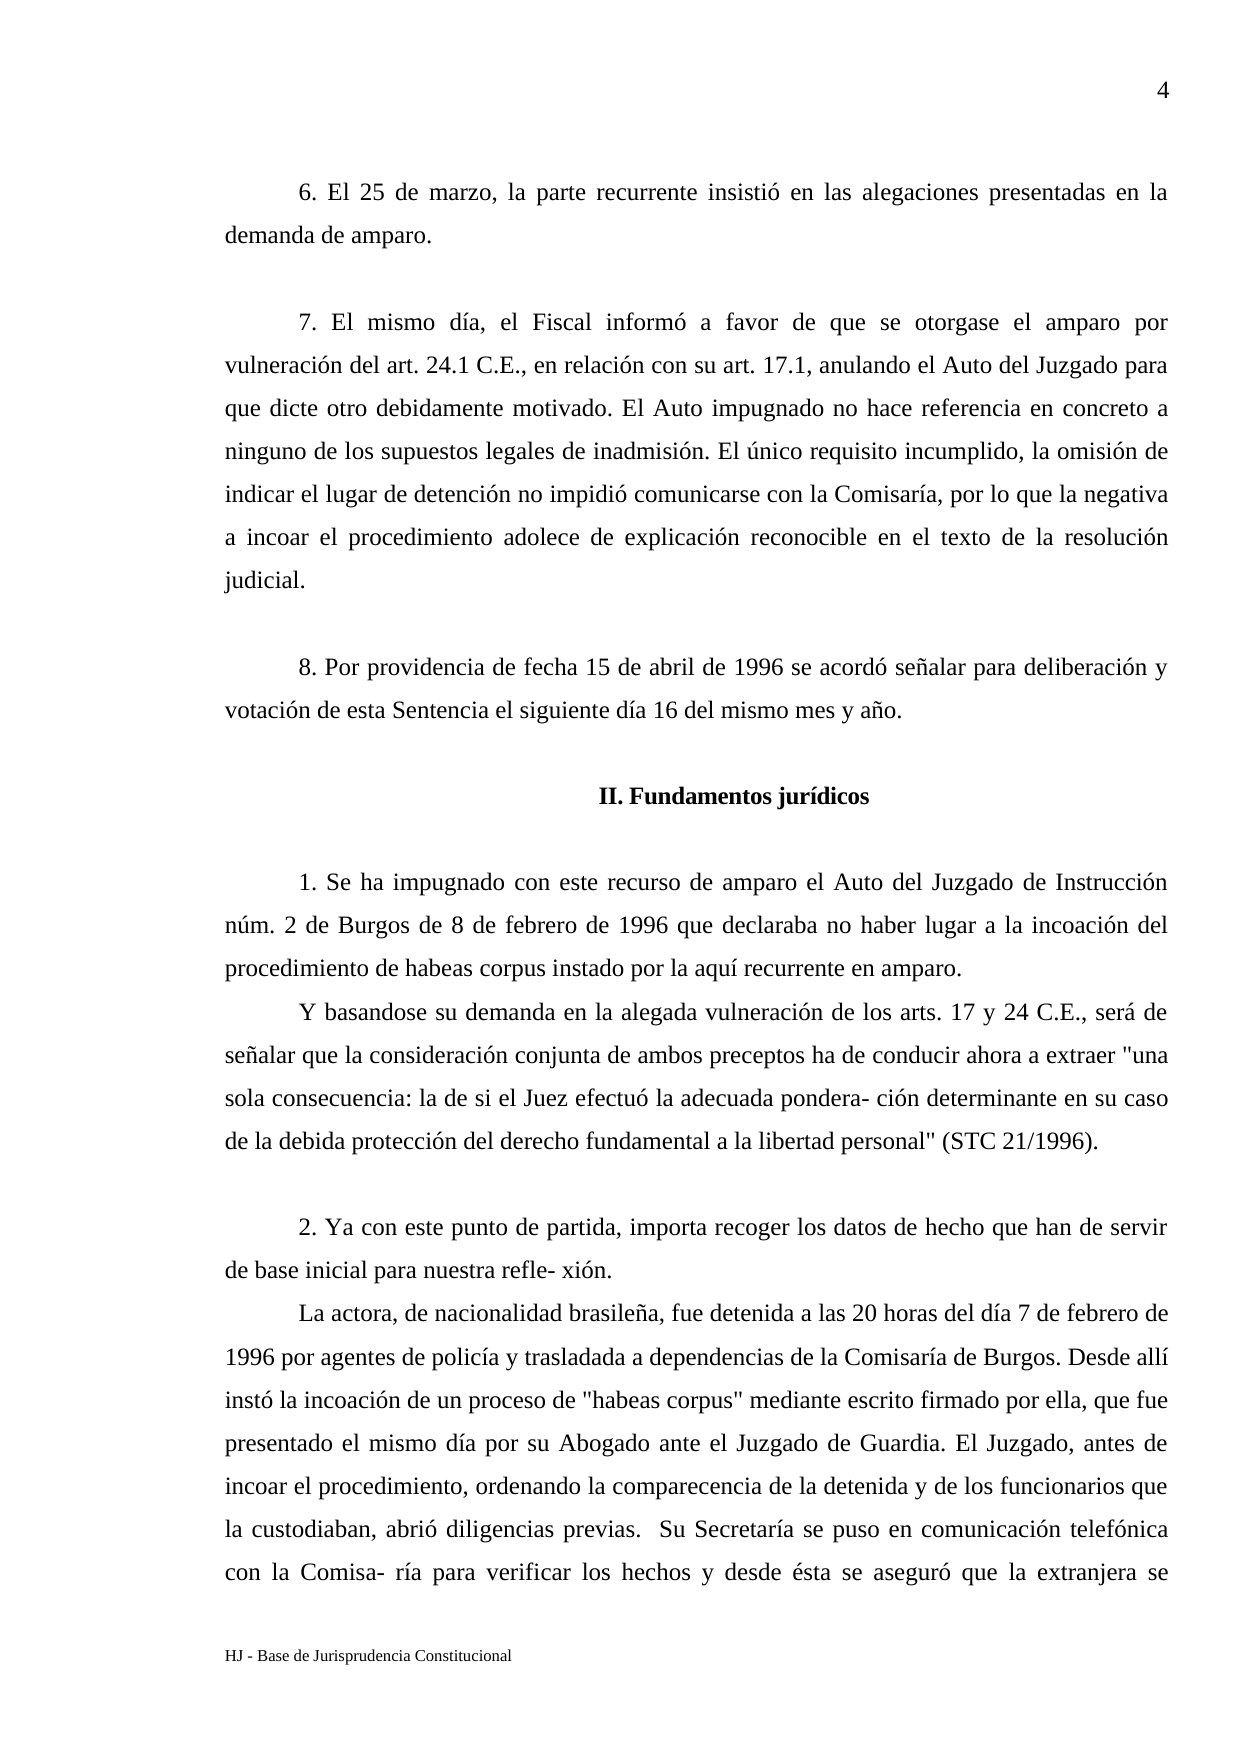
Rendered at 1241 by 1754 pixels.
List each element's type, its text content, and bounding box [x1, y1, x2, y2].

subtitle II. Fundamentos jurídicos [224, 781, 1169, 810]
text Y basandose su demanda en la alegada vulneración de los arts. 17 y 24 C.E., será de señalar que la consideración conjunta de ambos preceptos ha de conducir ahora a extraer "una sola consecuencia: la de si el Juez efectuó la adecuada pondera- ción determinante en su caso de la debida protección del derecho fundamental a la libertad personal" (STC 21/1996). [224, 997, 1169, 1155]
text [224, 1298, 1169, 1586]
text 1. Se ha impugnado con este recurso de amparo el Auto del Juzgado de Instrucción núm. 2 de Burgos de 8 de febrero de 1996 que declaraba no haber lugar a la incoación del procedimiento de habeas corpus instado por la aquí recurrente en amparo. [224, 867, 1169, 982]
text 2. Ya con este punto de partida, importa recoger los datos de hecho que han de servir de base inicial para nuestra refle- xión. [224, 1212, 1169, 1284]
text 6. El 25 de marzo, la parte recurrente insistió en las alegaciones presentadas en la demanda de amparo. [224, 177, 1169, 249]
text 7. El mismo día, el Fiscal informó a favor de que se otorgase el amparo por vulneración del art. 24.1 C.E., en relación con su art. 17.1, anulando el Auto del Juzgado para que dicte otro debidamente motivado. El Auto impugnado no hace referencia en concreto a ninguno de los supuestos legales de inadmisión. El único requisito incumplido, la omisión de indicar el lugar de detención no impidió comunicarse con la Comisaría, por lo que la negativa a incoar el procedimiento adolece de explicación reconocible en el texto de la resolución judicial. [224, 307, 1169, 594]
text 8. Por providencia de fecha 15 de abril de 1996 se acordó señalar para deliberación y votación de esta Sentencia el siguiente día 16 del mismo mes y año. [224, 652, 1169, 723]
